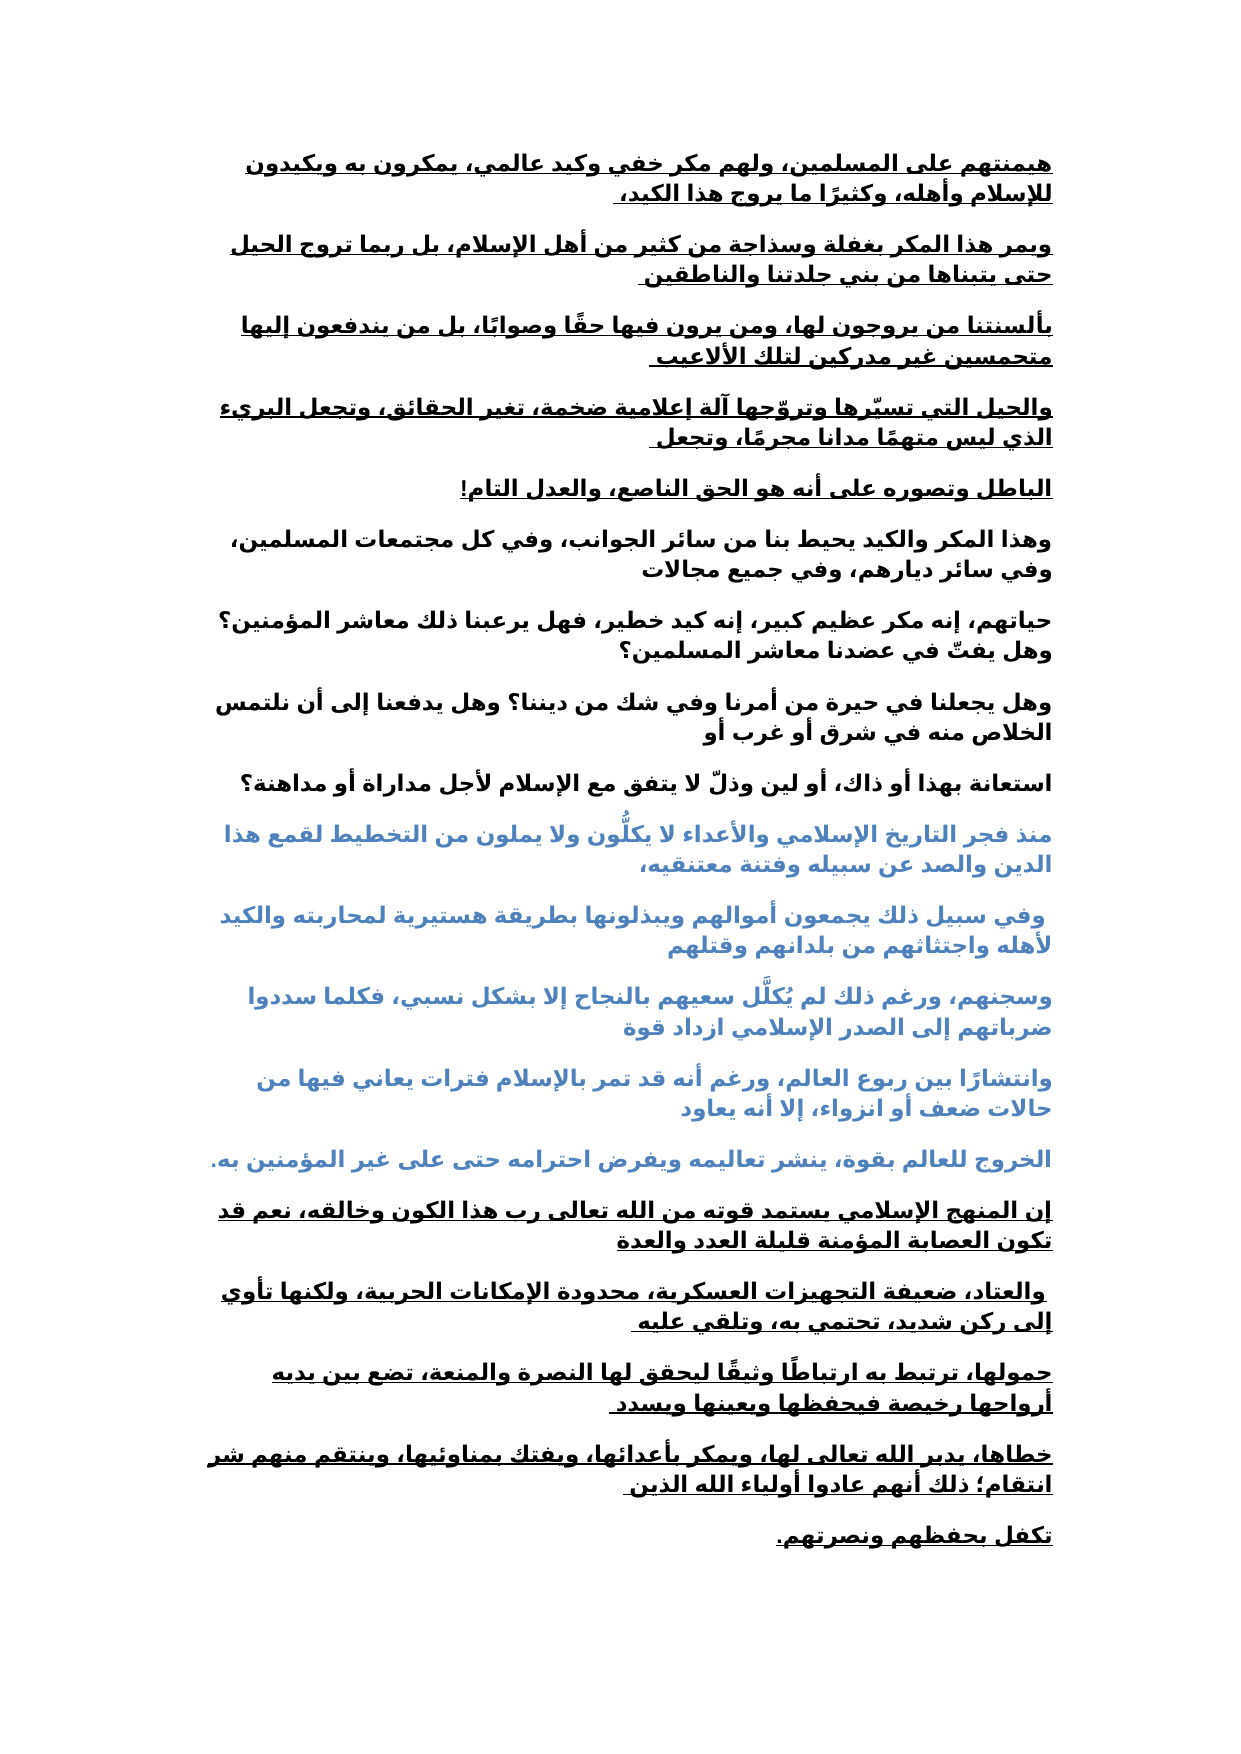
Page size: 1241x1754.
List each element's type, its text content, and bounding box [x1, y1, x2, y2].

text إن المنهج الإسلامي يستمد قوته من الله تعالى رب هذا الكون وخالقه، نعم قد تكون العصابة المؤمنة قليلة العدد والعدة [187, 1197, 1053, 1253]
text حياتهم، إنه مكر عظيم كبير، إنه كيد خطير، فهل يرعبنا ذلك معاشر المؤمنين؟ وهل يفتّ في عضدنا معاشر المسلمين؟ [187, 607, 1053, 664]
text استعانة بهذا أو ذاك، أو لين وذلّ لا يتفق مع الإسلام لأجل مداراة أو مداهنة؟ [187, 770, 1053, 796]
text وهل يجعلنا في حيرة من أمرنا وفي شك من ديننا؟ وهل يدفعنا إلى أن نلتمس الخلاص منه في شرق أو غرب أو [187, 688, 1053, 745]
text وانتشارًا بين ربوع العالم، ورغم أنه قد تمر بالإسلام فترات يعاني فيها من حالات ضعف أو انزواء، إلا أنه يعاود [187, 1064, 1053, 1121]
text وسجنهم، ورغم ذلك لم يُكلَّل سعيهم بالنجاح إلا بشكل نسبي، فكلما سددوا ضرباتهم إلى الصدر الإسلامي ازداد قوة [187, 983, 1053, 1040]
text وفي سبيل ذلك يجمعون أموالهم ويبذلونها بطريقة هستيرية لمحاربته والكيد لأهله واجتثاثهم من بلدانهم وقتلهم [187, 902, 1053, 959]
text منذ فجر التاريخ الإسلامي والأعداء لا يكلُّون ولا يملون من التخطيط لقمع هذا الدين والصد عن سبيله وفتنة معتنقيه، [187, 821, 1053, 877]
text ويمر هذا المكر بغفلة وسذاجة من كثير من أهل الإسلام، بل ربما تروج الحيل حتى يتبناها من بني جلدتنا والناطقين [187, 231, 1053, 288]
text الباطل وتصوره على أنه هو الحق الناصع، والعدل التام! [187, 475, 1053, 501]
text هيمنتهم على المسلمين، ولهم مكر خفي وكيد عالمي، يمكرون به ويكيدون للإسلام وأهله، وكثيرًا ما يروج هذا الكيد، [187, 150, 1053, 207]
text والعتاد، ضعيفة التجهيزات العسكرية، محدودة الإمكانات الحربية، ولكنها تأوي إلى ركن شديد، تحتمي به، وتلقي عليه [187, 1278, 1053, 1335]
text تكفل بحفظهم ونصرتهم. [187, 1522, 1053, 1548]
text الخروج للعالم بقوة، ينشر تعاليمه ويفرض احترامه حتى على غير المؤمنين به. [187, 1146, 1053, 1172]
text وهذا المكر والكيد يحيط بنا من سائر الجوانب، وفي كل مجتمعات المسلمين، وفي سائر ديارهم، وفي جميع مجالات [187, 526, 1053, 583]
text حمولها، ترتبط به ارتباطًا وثيقًا ليحقق لها النصرة والمنعة، تضع بين يديه أرواحها رخيصة فيحفظها ويعينها ويسدد [187, 1359, 1053, 1416]
text خطاها، يدبر الله تعالى لها، ويمكر بأعدائها، ويفتك بمناوئيها، وينتقم منهم شر انتقام؛ ذلك أنهم عادوا أولياء الله الذين [187, 1441, 1053, 1497]
text بألسنتنا من يروجون لها، ومن يرون فيها حقًا وصوابًا، بل من يندفعون إليها متحمسين غير مدركين لتلك الألاعيب [187, 312, 1053, 369]
text والحيل التي تسيّرها وتروّجها آلة إعلامية ضخمة، تغير الحقائق، وتجعل البريء الذي ليس متهمًا مدانا مجرمًا، وتجعل [187, 394, 1053, 450]
